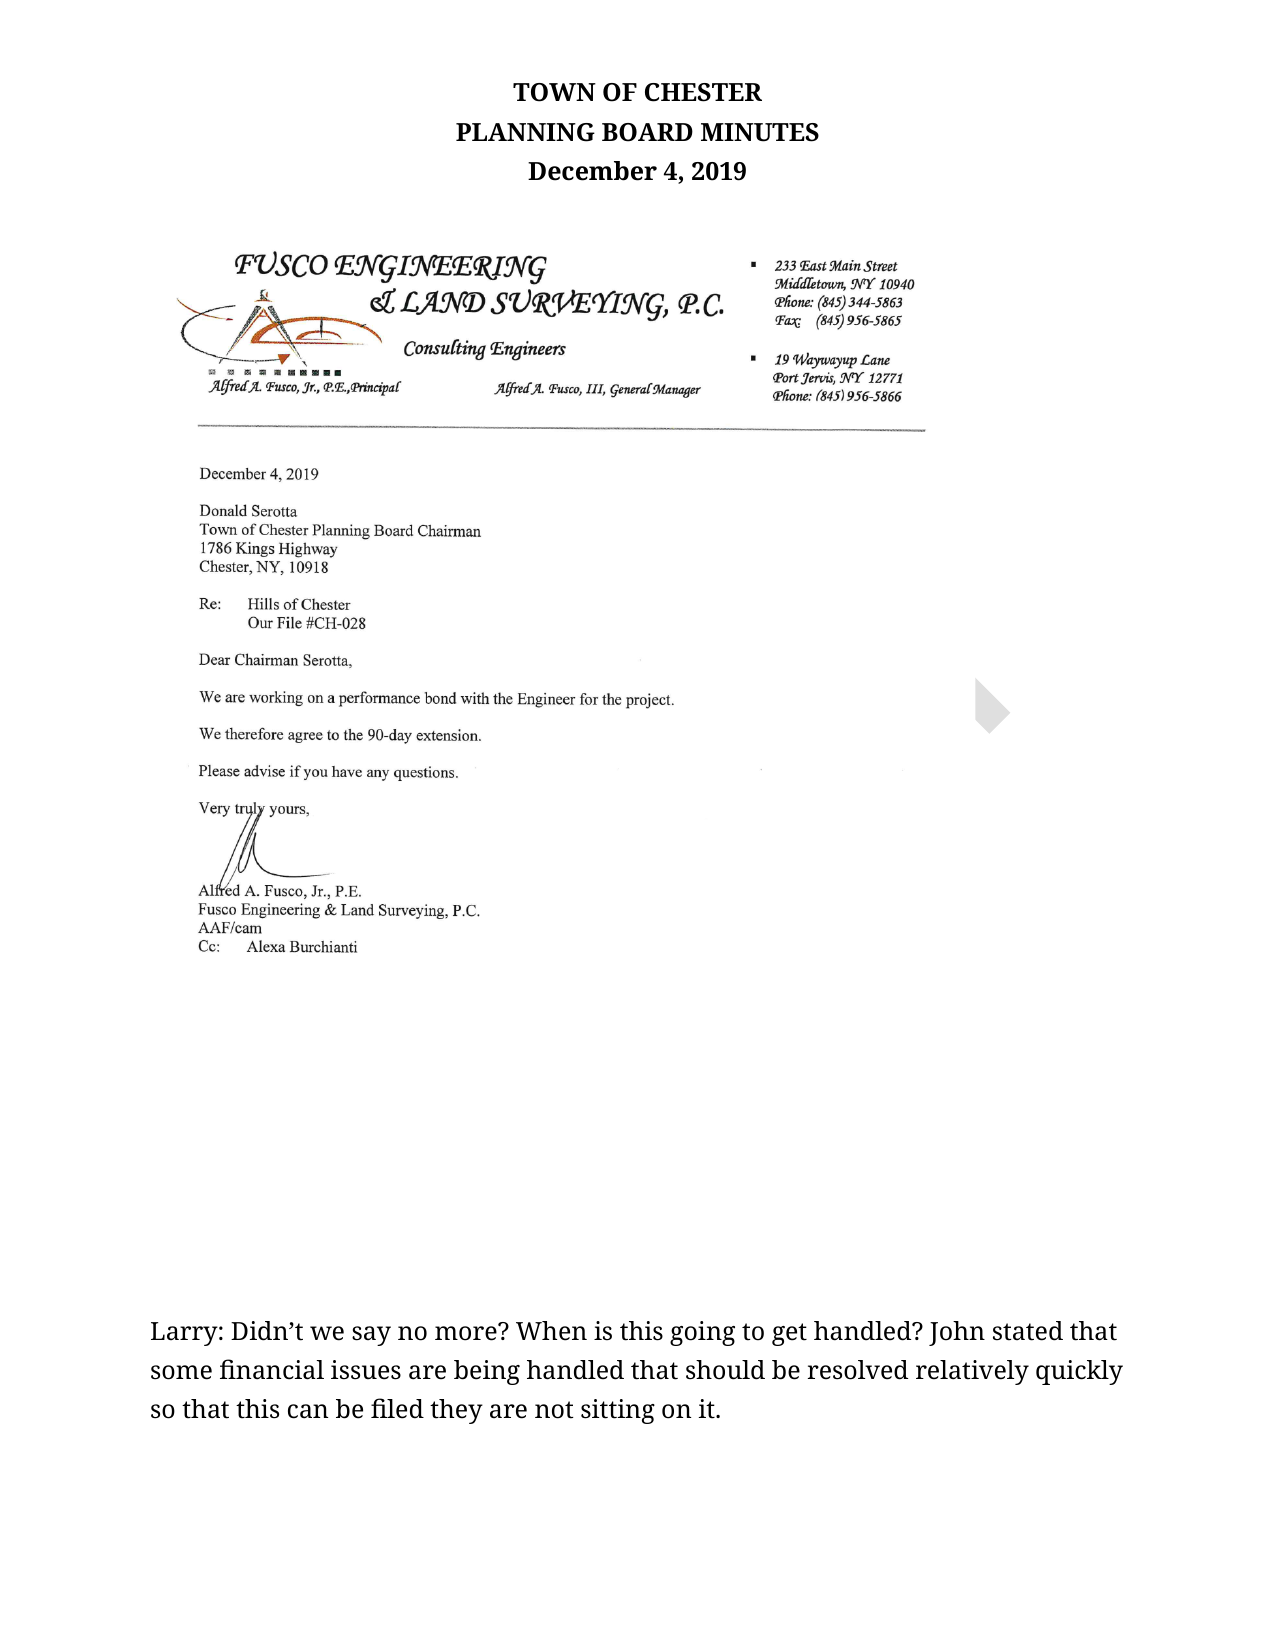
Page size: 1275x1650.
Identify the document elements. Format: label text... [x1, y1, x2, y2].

text Larry: Didn’t we say no more? When is this going to get handled? John stated that some financial issues are being handled that should be resolved relatively quickly so that this can be filed they are not sitting on it. [150, 1314, 1125, 1426]
picture [150, 220, 976, 1289]
